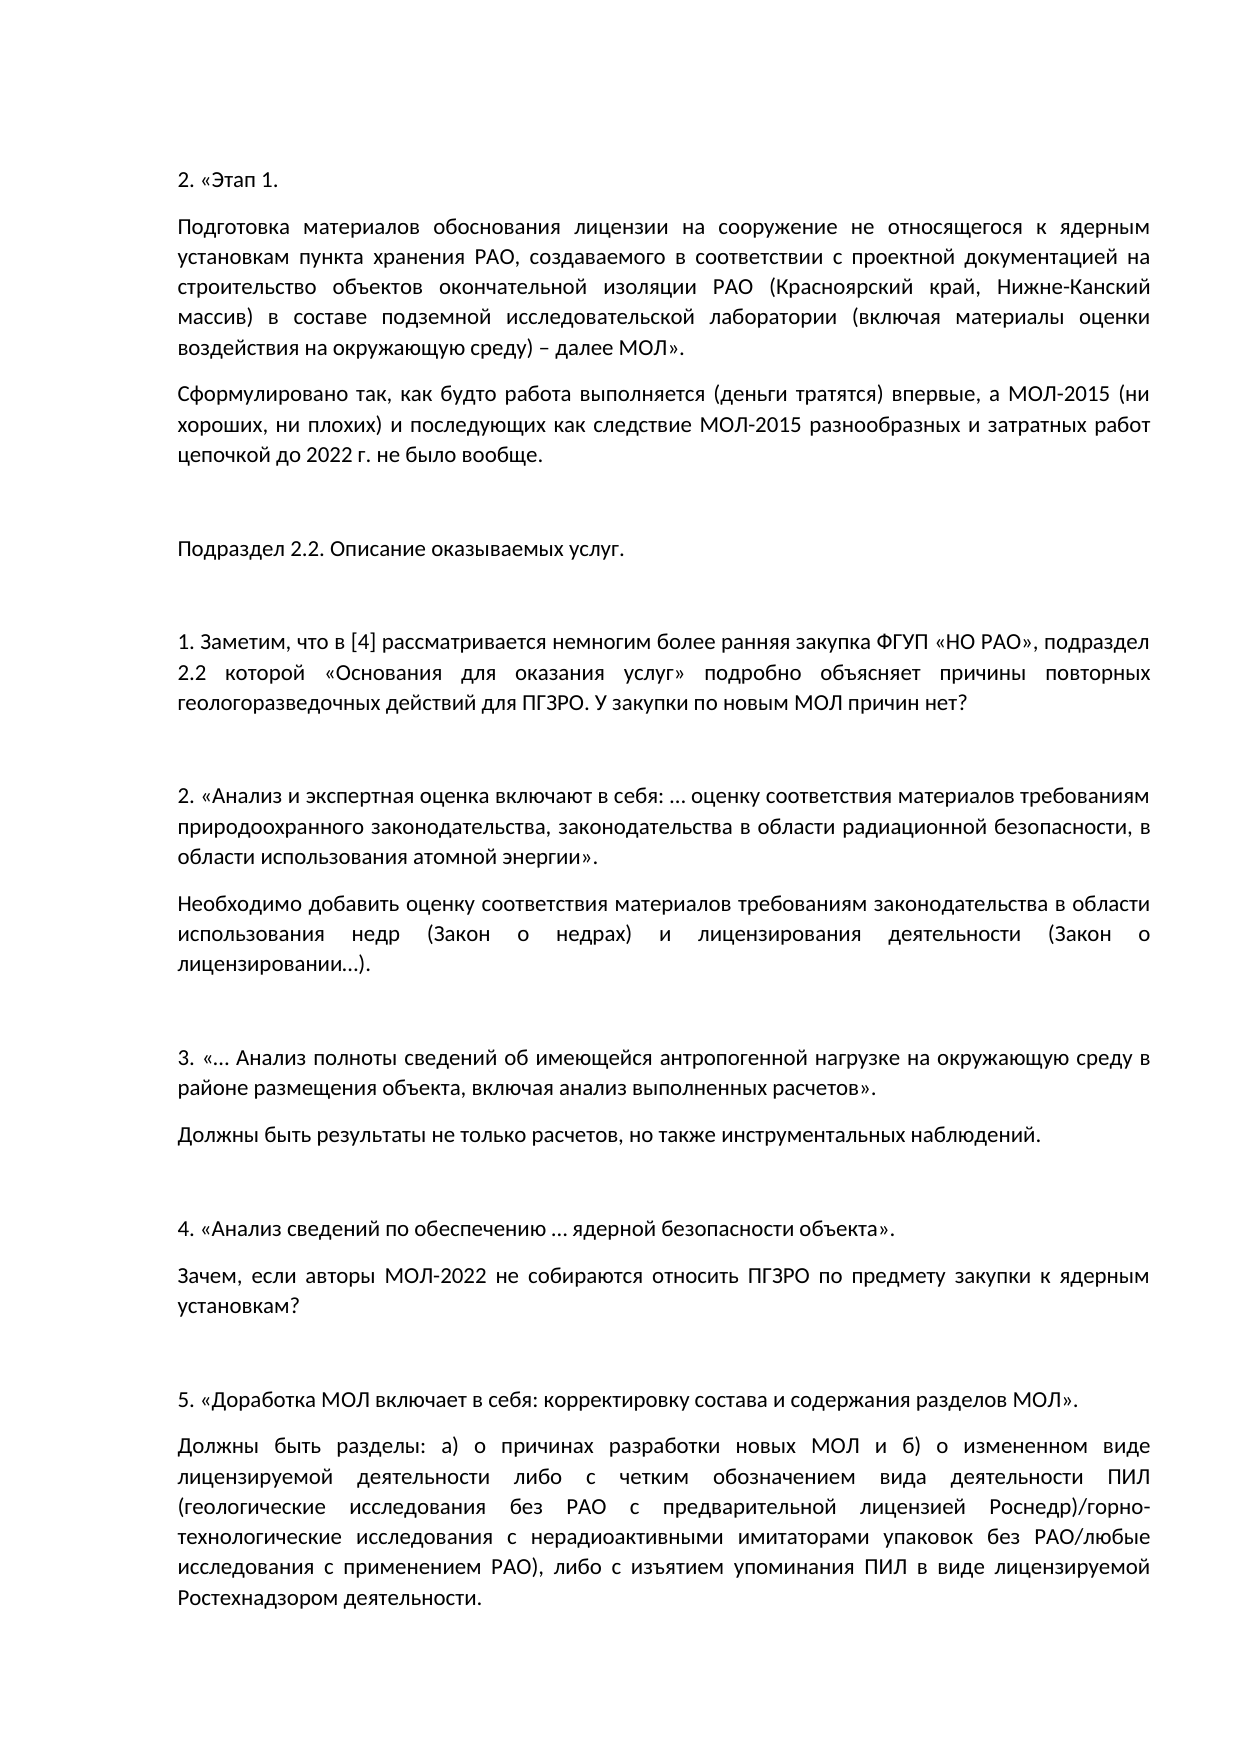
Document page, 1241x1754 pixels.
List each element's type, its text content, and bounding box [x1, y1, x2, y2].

text Подготовка материалов обоснования лицензии на сооружение не относящегося к ядерным установкам пункта хранения РАО, создаваемого в соответствии с проектной документацией на строительство объектов окончательной изоляции РАО (Красноярский край, Нижне-Канский массив) в составе подземной исследовательской лаборатории (включая материалы оценки воздействия на окружающую среду) – далее МОЛ». [177, 212, 1152, 361]
text Сформулировано так, как будто работа выполняется (деньги тратятся) впервые, а МОЛ-2015 (ни хороших, ни плохих) и последующих как следствие МОЛ-2015 разнообразных и затратных работ цепочкой до 2022 г. не было вообще. [177, 379, 1152, 468]
text 2. «Этап 1. [177, 165, 1152, 193]
text 3. «… Анализ полноты сведений об имеющейся антропогенной нагрузке на окружающую среду в районе размещения объекта, включая анализ выполненных расчетов». [177, 1043, 1152, 1101]
text Должны быть разделы: а) о причинах разработки новых МОЛ и б) о измененном виде лицензируемой деятельности либо с четким обозначением вида деятельности ПИЛ (геологические исследования без РАО с предварительной лицензией Роснедр)/горно-технологические исследования с нерадиоактивными имитаторами упаковок без РАО/любые исследования с применением РАО), либо с изъятием упоминания ПИЛ в виде лицензируемой Ростехнадзором деятельности. [177, 1432, 1152, 1611]
text Должны быть результаты не только расчетов, но также инструментальных наблюдений. [177, 1120, 1152, 1148]
text 1. Заметим, что в [4] рассматривается немногим более ранняя закупка ФГУП «НО РАО», подраздел 2.2 которой «Основания для оказания услуг» подробно объясняет причины повторных геологоразведочных действий для ПГЗРО. У закупки по новым МОЛ причин нет? [177, 627, 1152, 716]
text 2. «Анализ и экспертная оценка включают в себя: … оценку соответствия материалов требованиям природоохранного законодательства, законодательства в области радиационной безопасности, в области использования атомной энергии». [177, 782, 1152, 870]
text Подраздел 2.2. Описание оказываемых услуг. [177, 534, 1152, 562]
text Зачем, если авторы МОЛ-2022 не собираются относить ПГЗРО по предмету закупки к ядерным установкам? [177, 1261, 1152, 1319]
text 4. «Анализ сведений по обеспечению … ядерной безопасности объекта». [177, 1214, 1152, 1242]
text Необходимо добавить оценку соответствия материалов требованиям законодательства в области использования недр (Закон о недрах) и лицензирования деятельности (Закон о лицензировании…). [177, 889, 1152, 977]
text 5. «Доработка МОЛ включает в себя: корректировку состава и содержания разделов МОЛ». [177, 1385, 1152, 1413]
